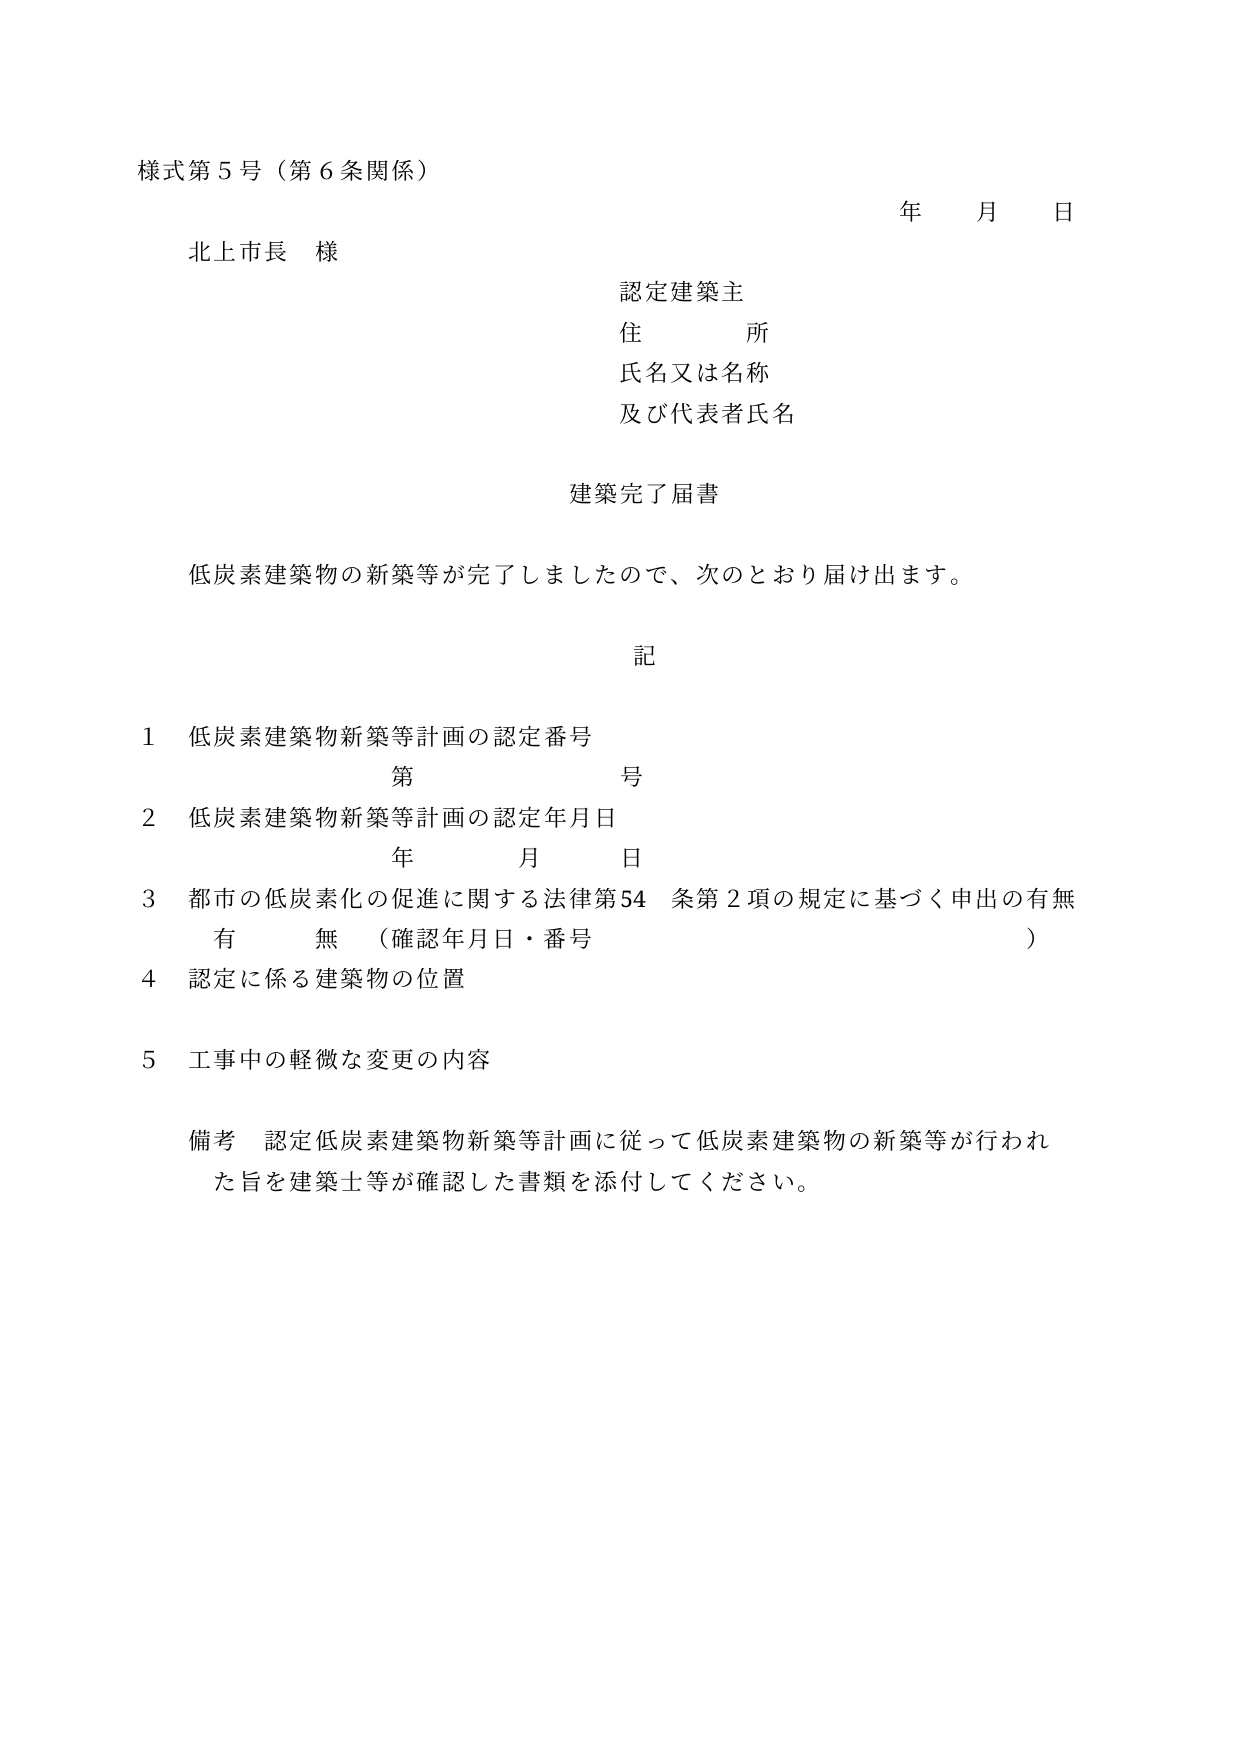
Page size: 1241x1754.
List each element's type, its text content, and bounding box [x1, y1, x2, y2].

text 建築完了届書 [163, 473, 1103, 513]
text 有 無 （確認年月日・番号 ） [137, 917, 1103, 958]
text 様式第５号（第６条関係） [137, 149, 1103, 190]
text 氏名又は名称 [137, 352, 1103, 392]
text 住 所 [137, 311, 1103, 352]
text 認定建築主 [137, 271, 1103, 311]
text 記 [163, 634, 1103, 675]
text 低炭素建築物の新築等が完了しましたので、次のとおり届け出ます。 [137, 554, 1104, 594]
text 及び代表者氏名 [137, 392, 1103, 432]
text 年 月 日 [163, 837, 1103, 877]
text １ 低炭素建築物新築等計画の認定番号 [137, 715, 1103, 756]
text 年 月 日 [163, 190, 1077, 230]
text ４ 認定に係る建築物の位置 [137, 958, 1103, 998]
text ５ 工事中の軽微な変更の内容 [137, 1039, 1103, 1079]
text 第 号 [163, 756, 1103, 796]
text 北上市長 様 [137, 230, 1103, 271]
text 備考 認定低炭素建築物新築等計画に従って低炭素建築物の新築等が行われた旨を建築士等が確認した書類を添付してください。 [163, 1119, 1066, 1200]
text ２ 低炭素建築物新築等計画の認定年月日 [137, 796, 1103, 837]
text ３ 都市の低炭素化の促進に関する法律第54条第２項の規定に基づく申出の有無 [137, 877, 1103, 917]
